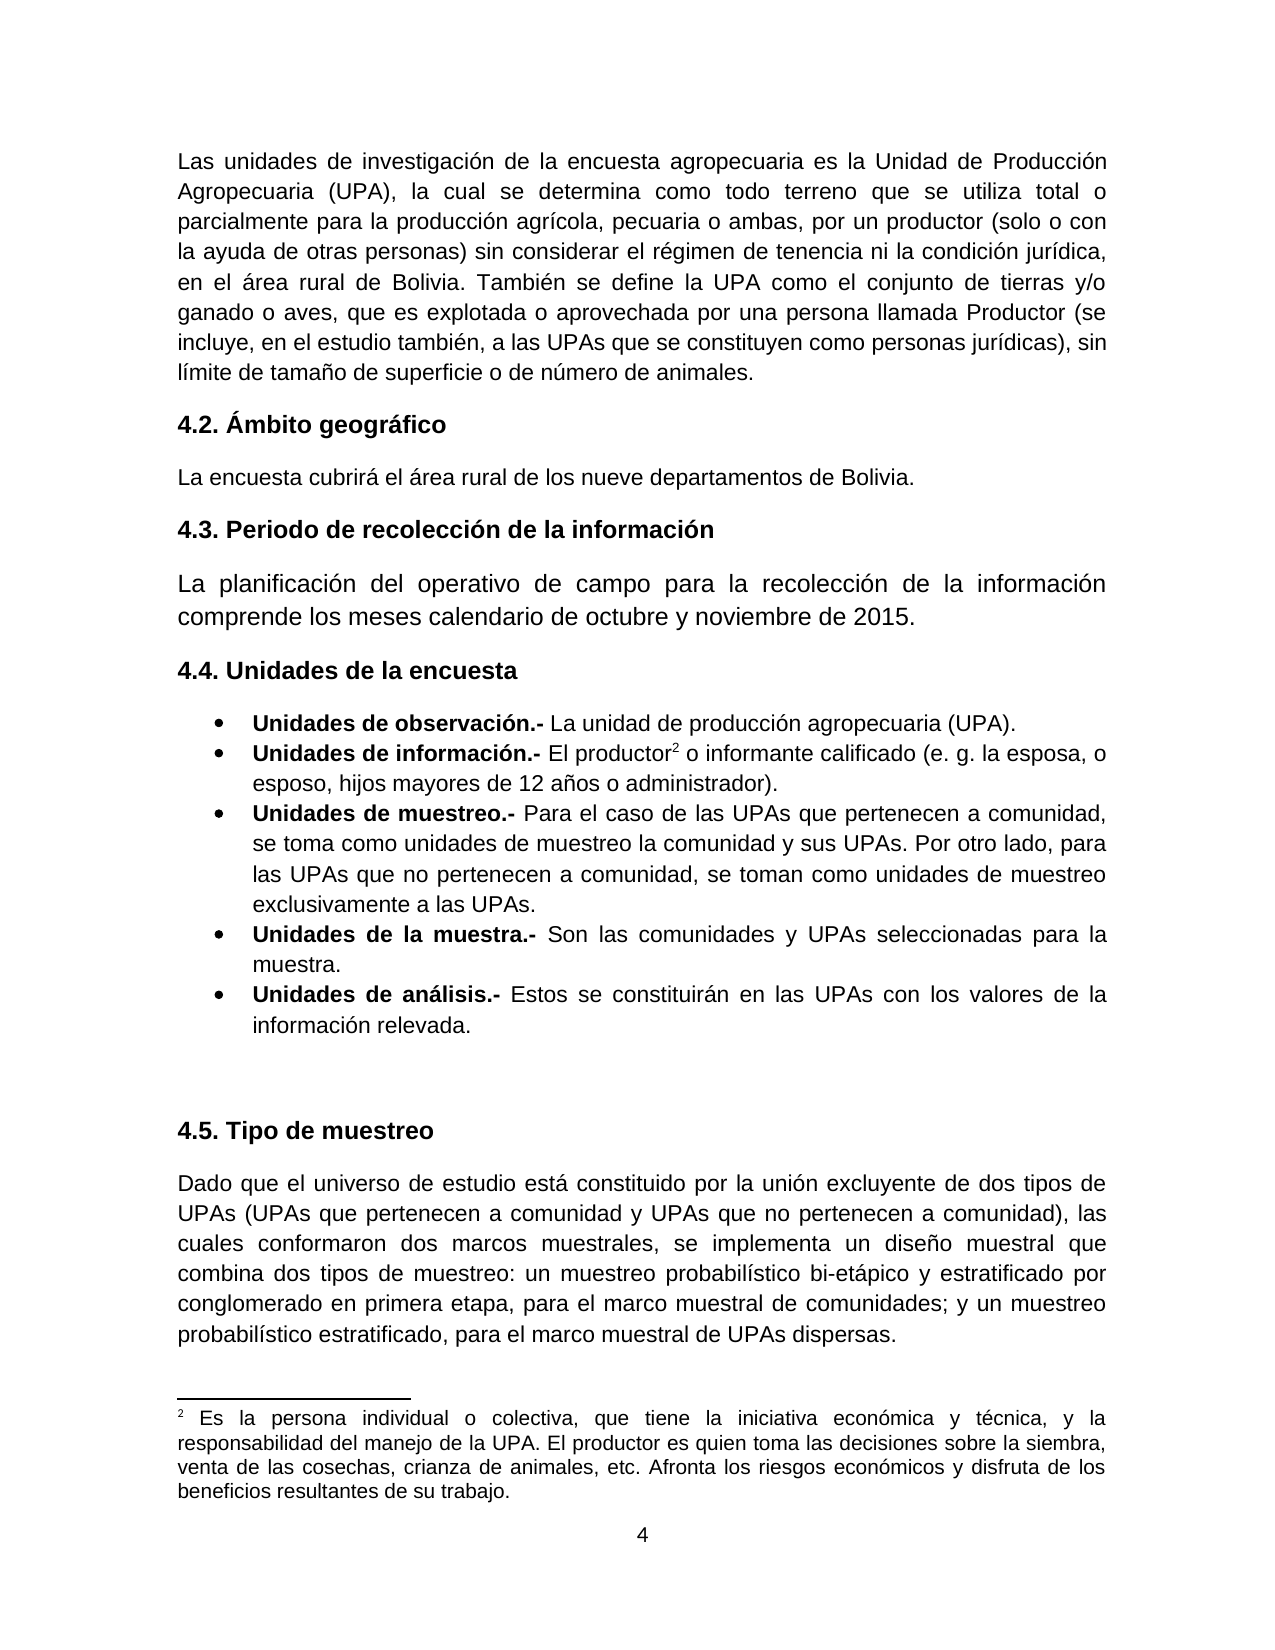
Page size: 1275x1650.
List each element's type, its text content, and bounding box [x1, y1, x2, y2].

list Unidades de la muestra.- Son las comunidades y UPAs seleccionadas para la muestra. [215, 921, 1107, 978]
list Unidades de muestreo.- Para el caso de las UPAs que pertenecen a comunidad, se toma como unidades de muestreo la comunidad y sus UPAs. Por otro lado, para las UPAs que no pertenecen a comunidad, se toman como unidades de muestreo exclusivamente a las UPAs. [215, 800, 1107, 917]
list Unidades de observación.- La unidad de producción agropecuaria (UPA). [215, 709, 1107, 736]
text 4.3. Periodo de recolección de la información [177, 515, 1107, 544]
text La encuesta cubrirá el área rural de los nueve departamentos de Bolivia. [177, 464, 1107, 490]
text 4.2. Ámbito geográfico [177, 410, 1107, 439]
text Las unidades de investigación de la encuesta agropecuaria es la Unidad de Producción Agropecuaria (UPA), la cual se determina como todo terreno que se utiliza total o parcialmente para la producción agrícola, pecuaria o ambas, por un productor (solo o con la ayuda de otras personas) sin considerar el régimen de tenencia ni la condición jurídica, en el área rural de Bolivia. También se define la UPA como el conjunto de tierras y/o ganado o aves, que es explotada o aprovechada por una persona llamada Productor (se incluye, en el estudio también, a las UPAs que se constituyen como personas jurídicas), sin límite de tamaño de superficie o de número de animales. [177, 148, 1107, 385]
list Unidades de análisis.- Estos se constituirán en las UPAs con los valores de la información relevada. [215, 981, 1107, 1038]
text Dado que el universo de estudio está constituido por la unión excluyente de dos tipos de UPAs (UPAs que pertenecen a comunidad y UPAs que no pertenecen a comunidad), las cuales conformaron dos marcos muestrales, se implementa un diseño muestral que combina dos tipos de muestreo: un muestreo probabilístico bi-etápico y estratificado por conglomerado en primera etapa, para el marco muestral de comunidades; y un muestreo probabilístico estratificado, para el marco muestral de UPAs dispersas. [177, 1169, 1107, 1347]
text La planificación del operativo de campo para la recolección de la información comprende los meses calendario de octubre y noviembre de 2015. [177, 569, 1107, 631]
text 4.4. Unidades de la encuesta [177, 656, 1107, 684]
list Unidades de información.- El productor o informante calificado (e. g. la esposa, o esposo, hijos mayores de 12 años o administrador). [215, 740, 1107, 796]
text 4.5. Tipo de muestreo [177, 1116, 1107, 1144]
